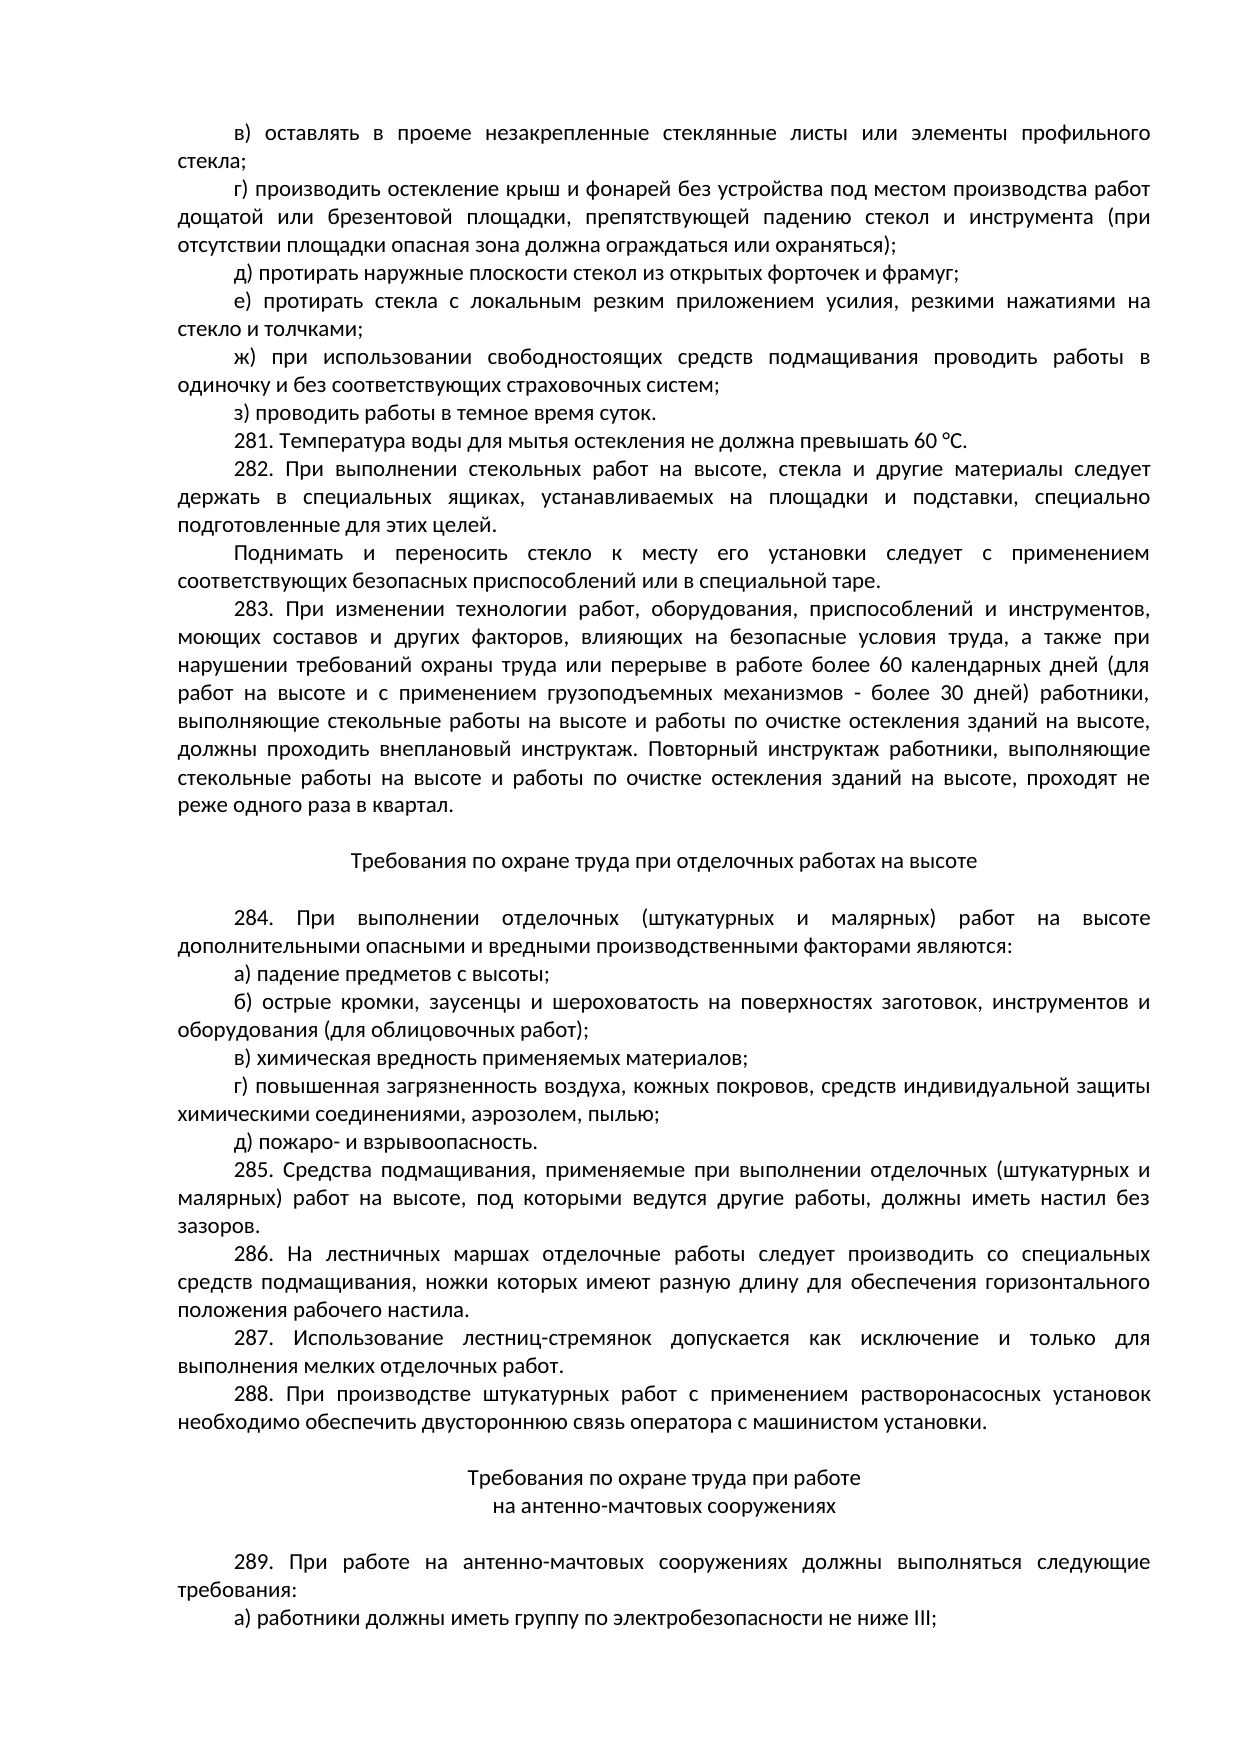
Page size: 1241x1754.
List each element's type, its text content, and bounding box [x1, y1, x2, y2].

text б) острые кромки, заусенцы и шероховатость на поверхностях заготовок, инструментов и оборудования (для облицовочных работ); [177, 987, 1152, 1043]
text а) падение предметов с высоты; [177, 959, 1152, 987]
text д) пожаро- и взрывоопасность. [177, 1127, 1152, 1155]
text 284. При выполнении отделочных (штукатурных и малярных) работ на высоте дополнительными опасными и вредными производственными факторами являются: [177, 903, 1152, 959]
text Требования по охране труда при работе [177, 1463, 1152, 1491]
text 281. Температура воды для мытья остекления не должна превышать 60 °C. [177, 426, 1152, 454]
text 283. При изменении технологии работ, оборудования, приспособлений и инструментов, моющих составов и других факторов, влияющих на безопасные условия труда, а также при нарушении требований охраны труда или перерыве в работе более 60 календарных дней (для работ на высоте и с применением грузоподъемных механизмов - более 30 дней) работники, выполняющие стекольные работы на высоте и работы по очистке остекления зданий на высоте, должны проходить внеплановый инструктаж. Повторный инструктаж работники, выполняющие стекольные работы на высоте и работы по очистке остекления зданий на высоте, проходят не реже одного раза в квартал. [177, 594, 1152, 819]
text г) повышенная загрязненность воздуха, кожных покровов, средств индивидуальной защиты химическими соединениями, аэрозолем, пылью; [177, 1071, 1152, 1127]
text 282. При выполнении стекольных работ на высоте, стекла и другие материалы следует держать в специальных ящиках, устанавливаемых на площадки и подставки, специально подготовленные для этих целей. [177, 454, 1152, 538]
text з) проводить работы в темное время суток. [177, 398, 1152, 426]
text ж) при использовании свободностоящих средств подмащивания проводить работы в одиночку и без соответствующих страховочных систем; [177, 342, 1152, 398]
text на антенно-мачтовых сооружениях [177, 1491, 1152, 1519]
text е) протирать стекла с локальным резким приложением усилия, резкими нажатиями на стекло и толчками; [177, 286, 1152, 342]
text в) оставлять в проеме незакрепленные стеклянные листы или элементы профильного стекла; [177, 118, 1152, 174]
text 287. Использование лестниц-стремянок допускается как исключение и только для выполнения мелких отделочных работ. [177, 1323, 1152, 1379]
text 288. При производстве штукатурных работ с применением растворонасосных установок необходимо обеспечить двустороннюю связь оператора с машинистом установки. [177, 1379, 1152, 1435]
text 286. На лестничных маршах отделочные работы следует производить со специальных средств подмащивания, ножки которых имеют разную длину для обеспечения горизонтального положения рабочего настила. [177, 1239, 1152, 1323]
text г) производить остекление крыш и фонарей без устройства под местом производства работ дощатой или брезентовой площадки, препятствующей падению стекол и инструмента (при отсутствии площадки опасная зона должна ограждаться или охраняться); [177, 174, 1152, 258]
text 289. При работе на антенно-мачтовых сооружениях должны выполняться следующие требования: [177, 1547, 1152, 1603]
text 285. Средства подмащивания, применяемые при выполнении отделочных (штукатурных и малярных) работ на высоте, под которыми ведутся другие работы, должны иметь настил без зазоров. [177, 1155, 1152, 1239]
text в) химическая вредность применяемых материалов; [177, 1043, 1152, 1071]
text д) протирать наружные плоскости стекол из открытых форточек и фрамуг; [177, 258, 1152, 286]
text Поднимать и переносить стекло к месту его установки следует с применением соответствующих безопасных приспособлений или в специальной таре. [177, 538, 1152, 594]
text Требования по охране труда при отделочных работах на высоте [177, 847, 1152, 875]
text а) работники должны иметь группу по электробезопасности не ниже III; [177, 1603, 1152, 1631]
